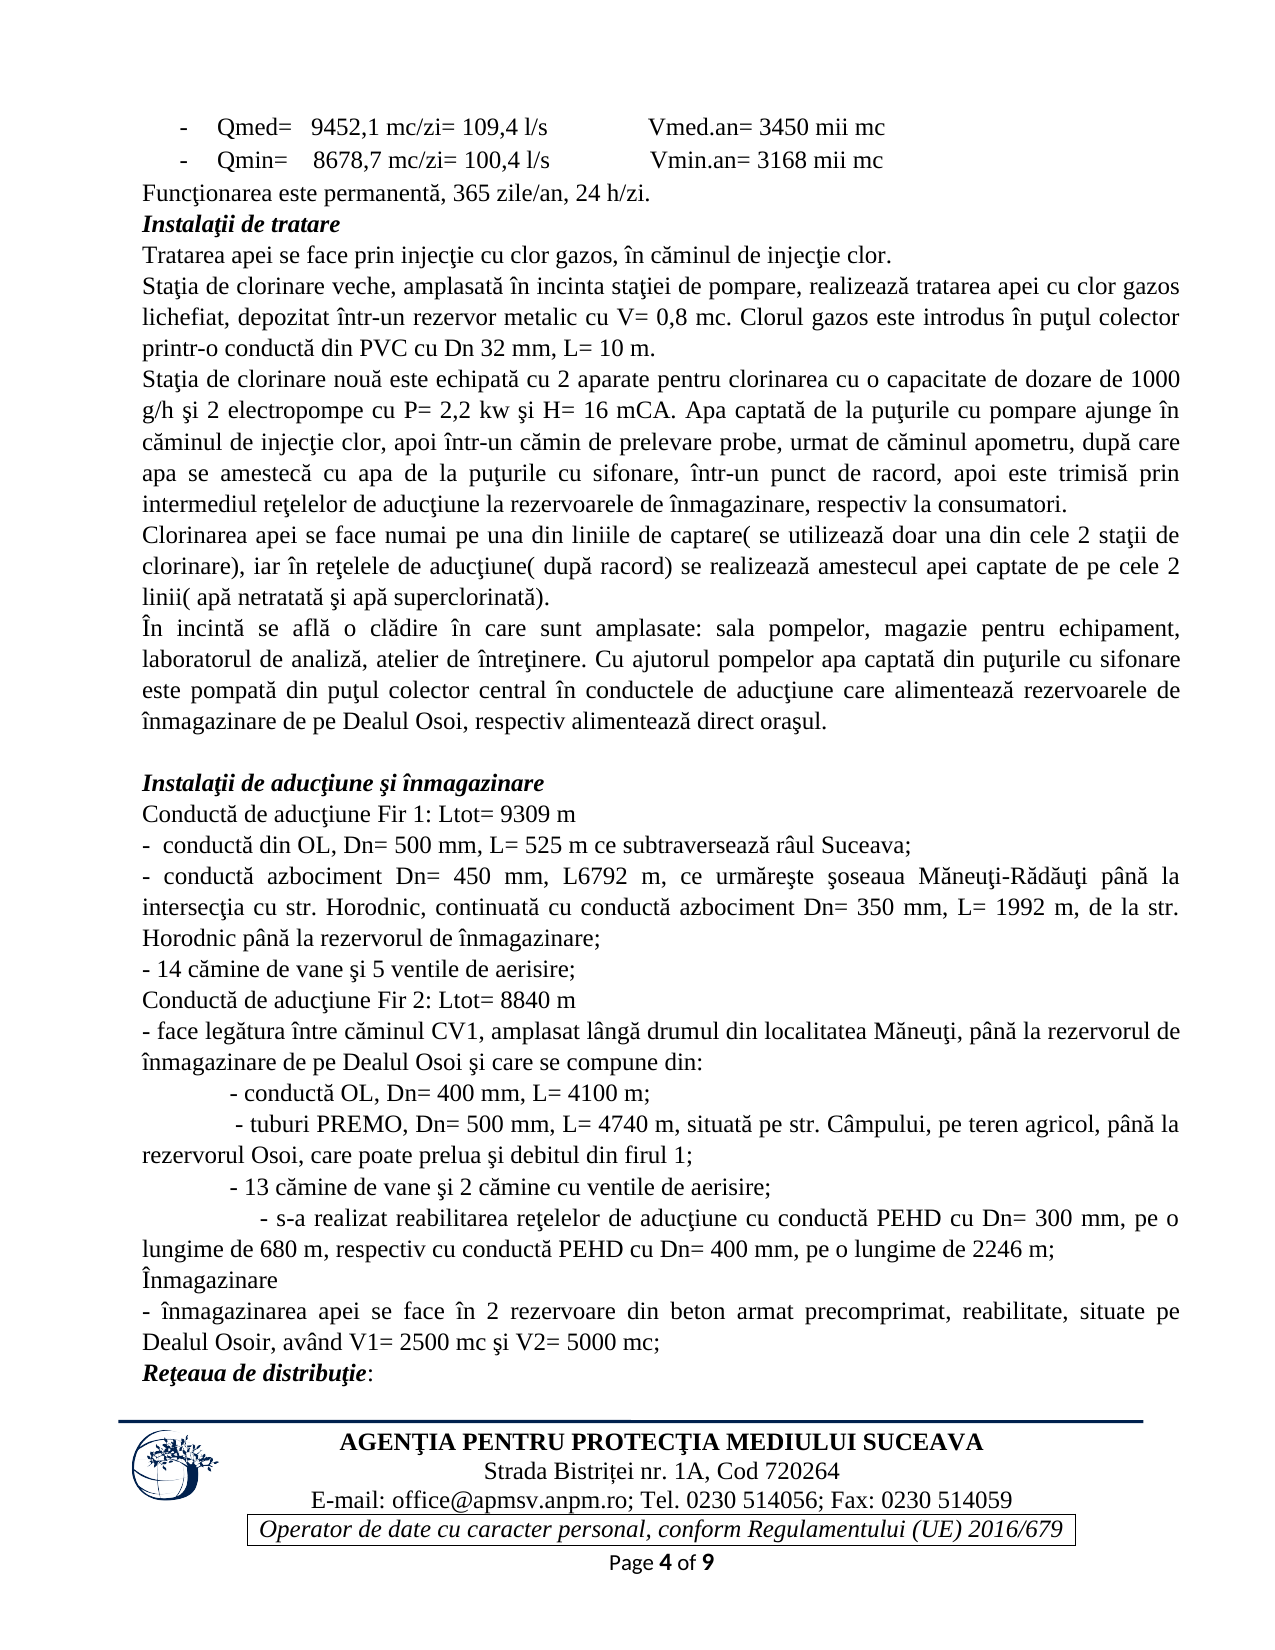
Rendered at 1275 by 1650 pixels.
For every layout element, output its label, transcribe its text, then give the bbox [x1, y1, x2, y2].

text Staţia de clorinare veche, amplasată în incinta staţiei de pompare, realizează tratarea apei cu clor gazos lichefiat, depozitat într-un rezervor metalic cu V= 0,8 mc. Clorul gazos este introdus în puţul colector printr-o conductă din PVC cu Dn 32 mm, L= 10 m. [142, 271, 1181, 362]
text - face legătura între căminul CV1, amplasat lângă drumul din localitatea Măneuţi, până la rezervorul de înmagazinare de pe Dealul Osoi şi care se compune din: [142, 1016, 1181, 1076]
text - s-a realizat reabilitarea reţelelor de aducţiune cu conductă PEHD cu Dn= 300 mm, pe o lungime de 680 m, respectiv cu conductă PEHD cu Dn= 400 mm, pe o lungime de 2246 m; [142, 1203, 1181, 1262]
text Conductă de aducţiune Fir 1: Ltot= 9309 m [142, 799, 1181, 828]
text - 14 cămine de vane şi 5 ventile de aerisire; [142, 954, 1181, 983]
text În incintă se află o clădire în care sunt amplasate: sala pompelor, magazie pentru echipament, laboratorul de analiză, atelier de întreţinere. Cu ajutorul pompelor apa captată din puţurile cu sifonare este pompată din puţul colector central în conductele de aducţiune care alimentează rezervoarele de înmagazinare de pe Dealul Osoi, respectiv alimentează direct oraşul. [142, 613, 1181, 735]
text Instalaţii de aducţiune şi înmagazinare [142, 768, 1181, 797]
text - conductă azbociment Dn= 450 mm, L6792 m, ce urmăreşte şoseaua Măneuţi-Rădăuţi până la intersecţia cu str. Horodnic, continuată cu conductă azbociment Dn= 350 mm, L= 1992 m, de la str. Horodnic până la rezervorul de înmagazinare; [142, 861, 1181, 952]
text Conductă de aducţiune Fir 2: Ltot= 8840 m [142, 985, 1181, 1014]
text - conductă din OL, Dn= 500 mm, L= 525 m ce subtraversează râul Suceava; [142, 830, 1181, 859]
text - 13 cămine de vane şi 2 cămine cu ventile de aerisire; [142, 1172, 1181, 1200]
list Qmin= 8678,7 mc/zi= 100,4 l/s Vmin.an= 3168 mii mc [179, 145, 1181, 174]
text Înmagazinare [142, 1265, 1181, 1293]
text Clorinarea apei se face numai pe una din liniile de captare( se utilizează doar una din cele 2 staţii de clorinare), iar în reţelele de aducţiune( după racord) se realizează amestecul apei captate de pe cele 2 linii( apă netratată şi apă superclorinată). [142, 520, 1181, 611]
text - înmagazinarea apei se face în 2 rezervoare din beton armat precomprimat, reabilitate, situate pe Dealul Osoir, având V1= 2500 mc şi V2= 5000 mc; [142, 1296, 1181, 1356]
text - conductă OL, Dn= 400 mm, L= 4100 m; [142, 1078, 1181, 1107]
text - tuburi PREMO, Dn= 500 mm, L= 4740 m, situată pe str. Câmpului, pe teren agricol, până la rezervorul Osoi, care poate prelua şi debitul din firul 1; [142, 1109, 1181, 1169]
text Instalaţii de tratare [142, 209, 1181, 238]
text Staţia de clorinare nouă este echipată cu 2 aparate pentru clorinarea cu o capacitate de dozare de 1000 g/h şi 2 electropompe cu P= 2,2 kw şi H= 16 mCA. Apa captată de la puţurile cu pompare ajunge în căminul de injecţie clor, apoi într-un cămin de prelevare probe, urmat de căminul apometru, după care apa se amestecă cu apa de la puţurile cu sifonare, într-un punct de racord, apoi este trimisă prin intermediul reţelelor de aducţiune la rezervoarele de înmagazinare, respectiv la consumatori. [142, 364, 1181, 517]
text Reţeaua de distribuţie: [142, 1358, 1181, 1387]
text Tratarea apei se face prin injecţie cu clor gazos, în căminul de injecţie clor. [142, 240, 1181, 269]
list Qmed= 9452,1 mc/zi= 109,4 l/s Vmed.an= 3450 mii mc [179, 112, 1181, 141]
text Funcţionarea este permanentă, 365 zile/an, 24 h/zi. [142, 178, 1181, 207]
